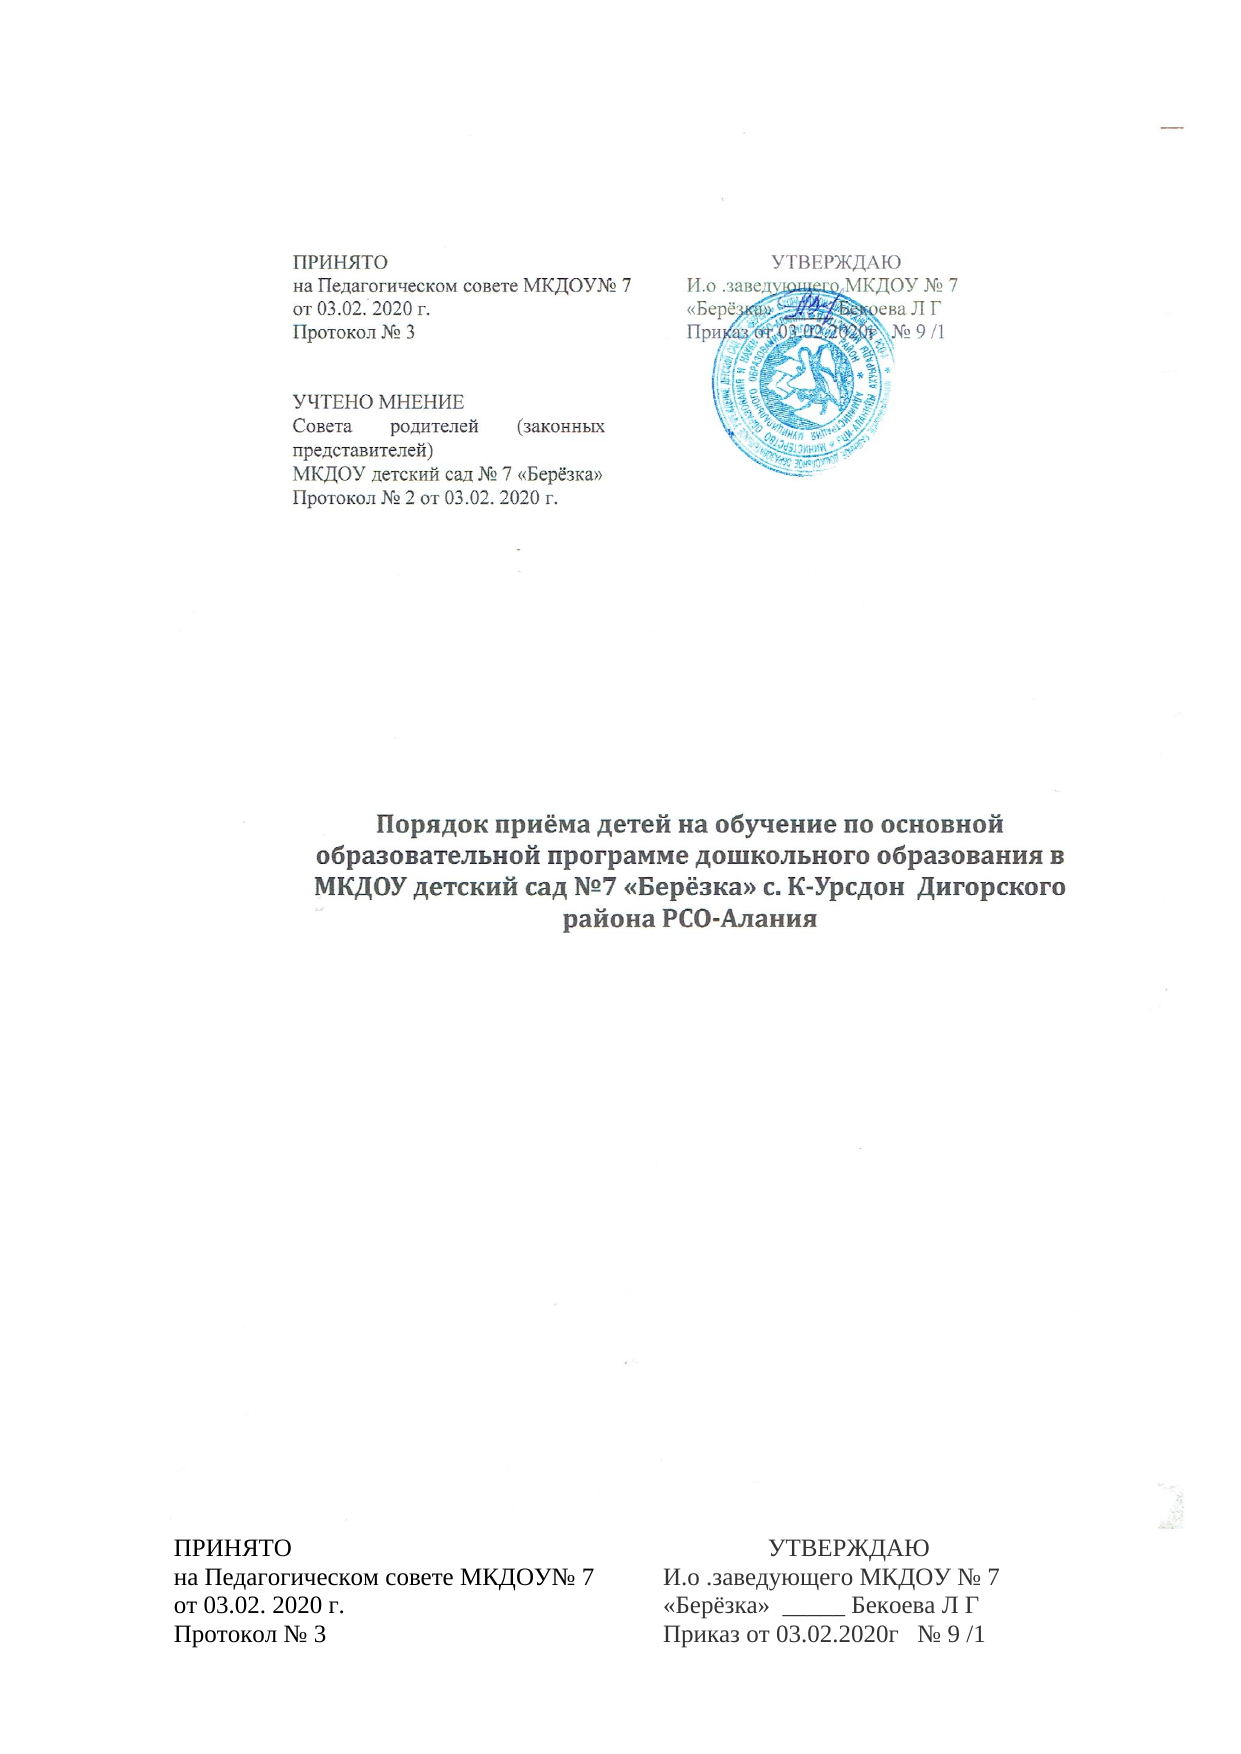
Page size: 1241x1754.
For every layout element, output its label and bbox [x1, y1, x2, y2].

table_header [163, 1533, 652, 1651]
table_header [652, 1533, 1150, 1651]
picture [162, 123, 1188, 1533]
